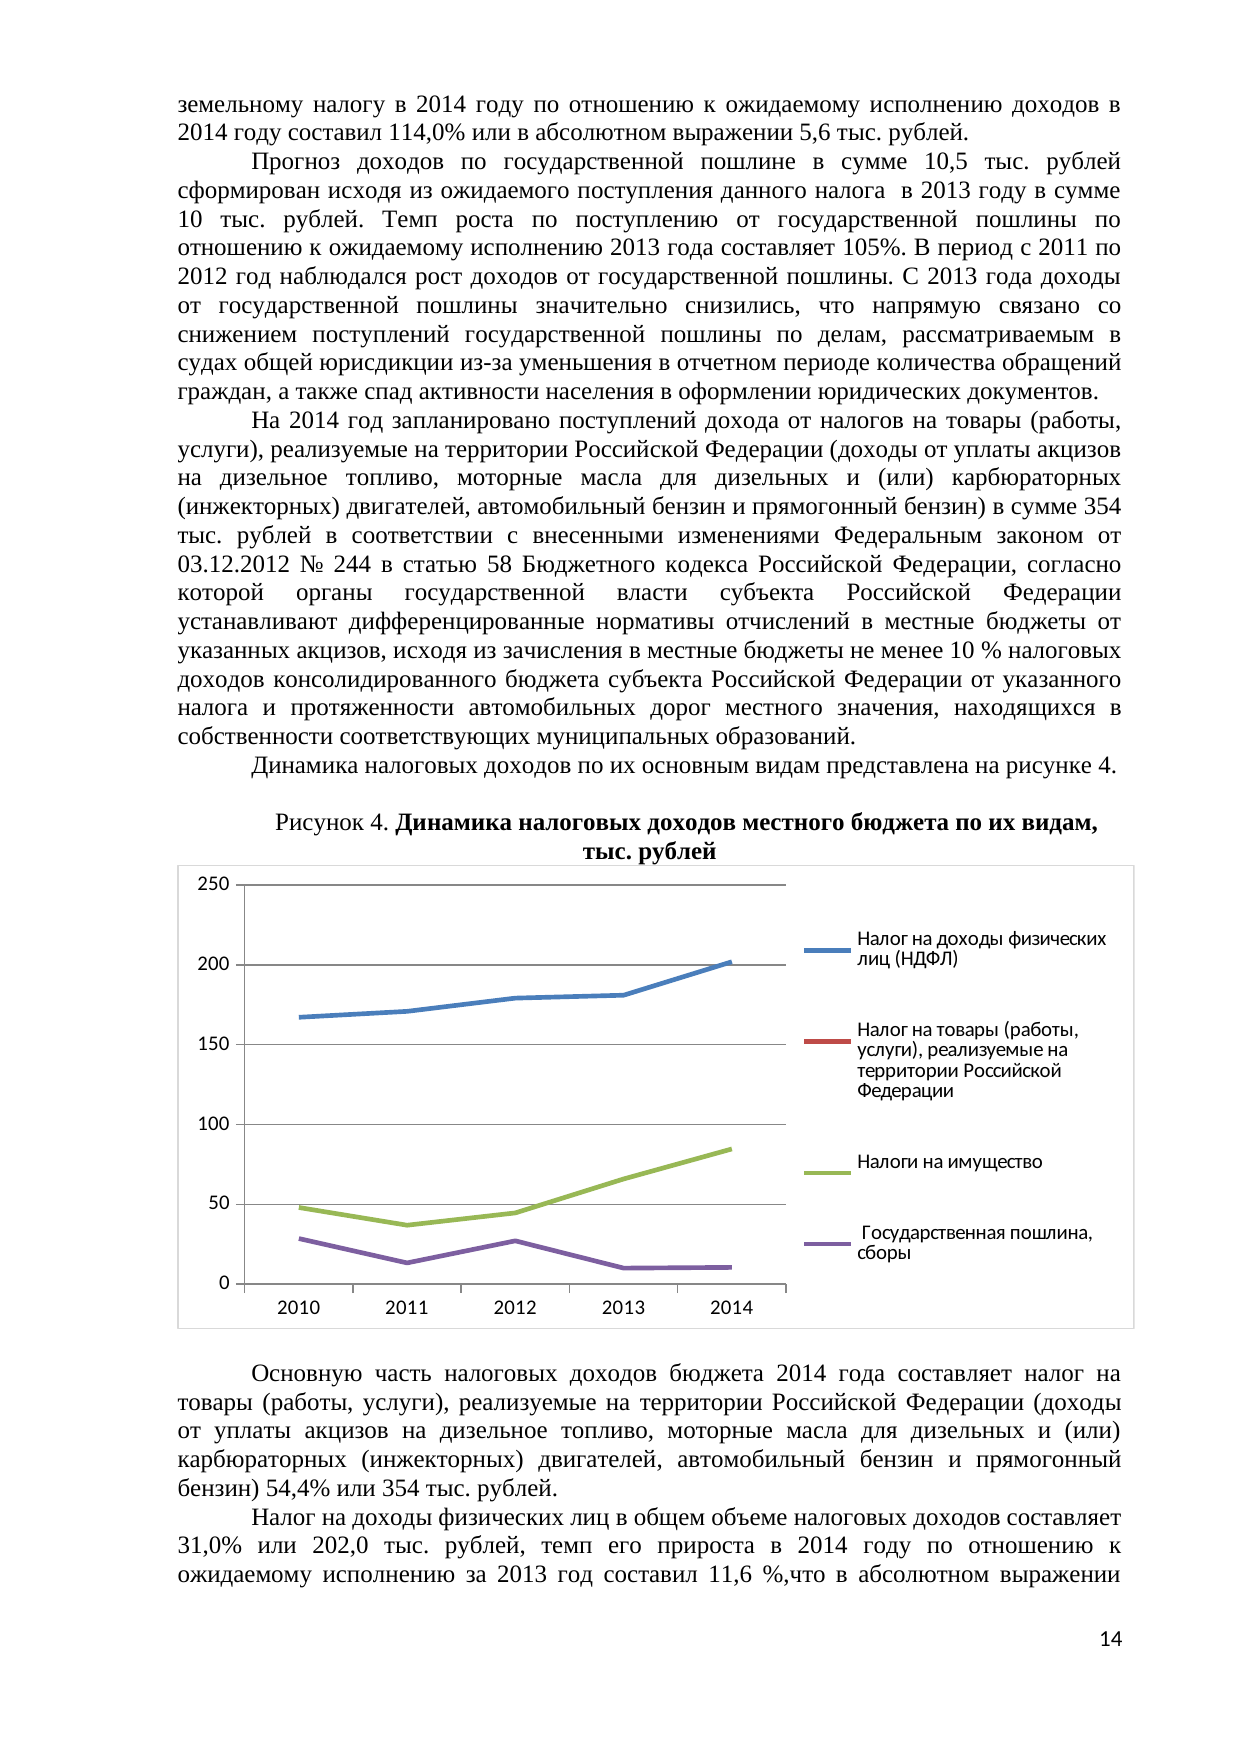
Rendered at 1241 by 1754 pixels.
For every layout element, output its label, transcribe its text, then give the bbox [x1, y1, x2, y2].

text Динамика налоговых доходов по их основным видам представлена на рисунке 4. [177, 750, 1122, 779]
text На 2014 год запланировано поступлений дохода от налогов на товары (работы, услуги), реализуемые на территории Российской Федерации (доходы от уплаты акцизов на дизельное топливо, моторные масла для дизельных и (или) карбюраторных (инжекторных) двигателей, автомобильный бензин и прямогонный бензин) в сумме 354 тыс. рублей в соответствии с внесенными изменениями Федеральным законом от 03.12.2012 № 244 в статью 58 Бюджетного кодекса Российской Федерации, согласно которой органы государственной власти субъекта Российской Федерации устанавливают дифференцированные нормативы отчислений в местные бюджеты от указанных акцизов, исходя из зачисления в местные бюджеты не менее 10 % налоговых доходов консолидированного бюджета субъекта Российской Федерации от указанного налога и протяженности автомобильных дорог местного значения, находящихся в собственности соответствующих муниципальных образований. [177, 405, 1122, 750]
text Рисунок 4. Динамика налоговых доходов местного бюджета по их видам, тыс. рублей [177, 807, 1122, 865]
text Основную часть налоговых доходов бюджета 2014 года составляет налог на товары (работы, услуги), реализуемые на территории Российской Федерации (доходы от уплаты акцизов на дизельное топливо, моторные масла для дизельных и (или) карбюраторных (инжекторных) двигателей, автомобильный бензин и прямогонный бензин) 54,4% или 354 тыс. рублей. [177, 1358, 1122, 1502]
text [177, 1502, 1122, 1588]
text Прогноз доходов по государственной пошлине в сумме 10,5 тыс. рублей сформирован исходя из ожидаемого поступления данного налога в 2013 году в сумме 10 тыс. рублей. Темп роста по поступлению от государственной пошлины по отношению к ожидаемому исполнению 2013 года составляет 105%. В период с 2011 по 2012 год наблюдался рост доходов от государственной пошлины. С 2013 года доходы от государственной пошлины значительно снизились, что напрямую связано со снижением поступлений государственной пошлины по делам, рассматриваемым в судах общей юрисдикции из-за уменьшения в отчетном периоде количества обращений граждан, а также спад активности населения в оформлении юридических документов. [177, 146, 1122, 405]
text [177, 89, 1122, 146]
